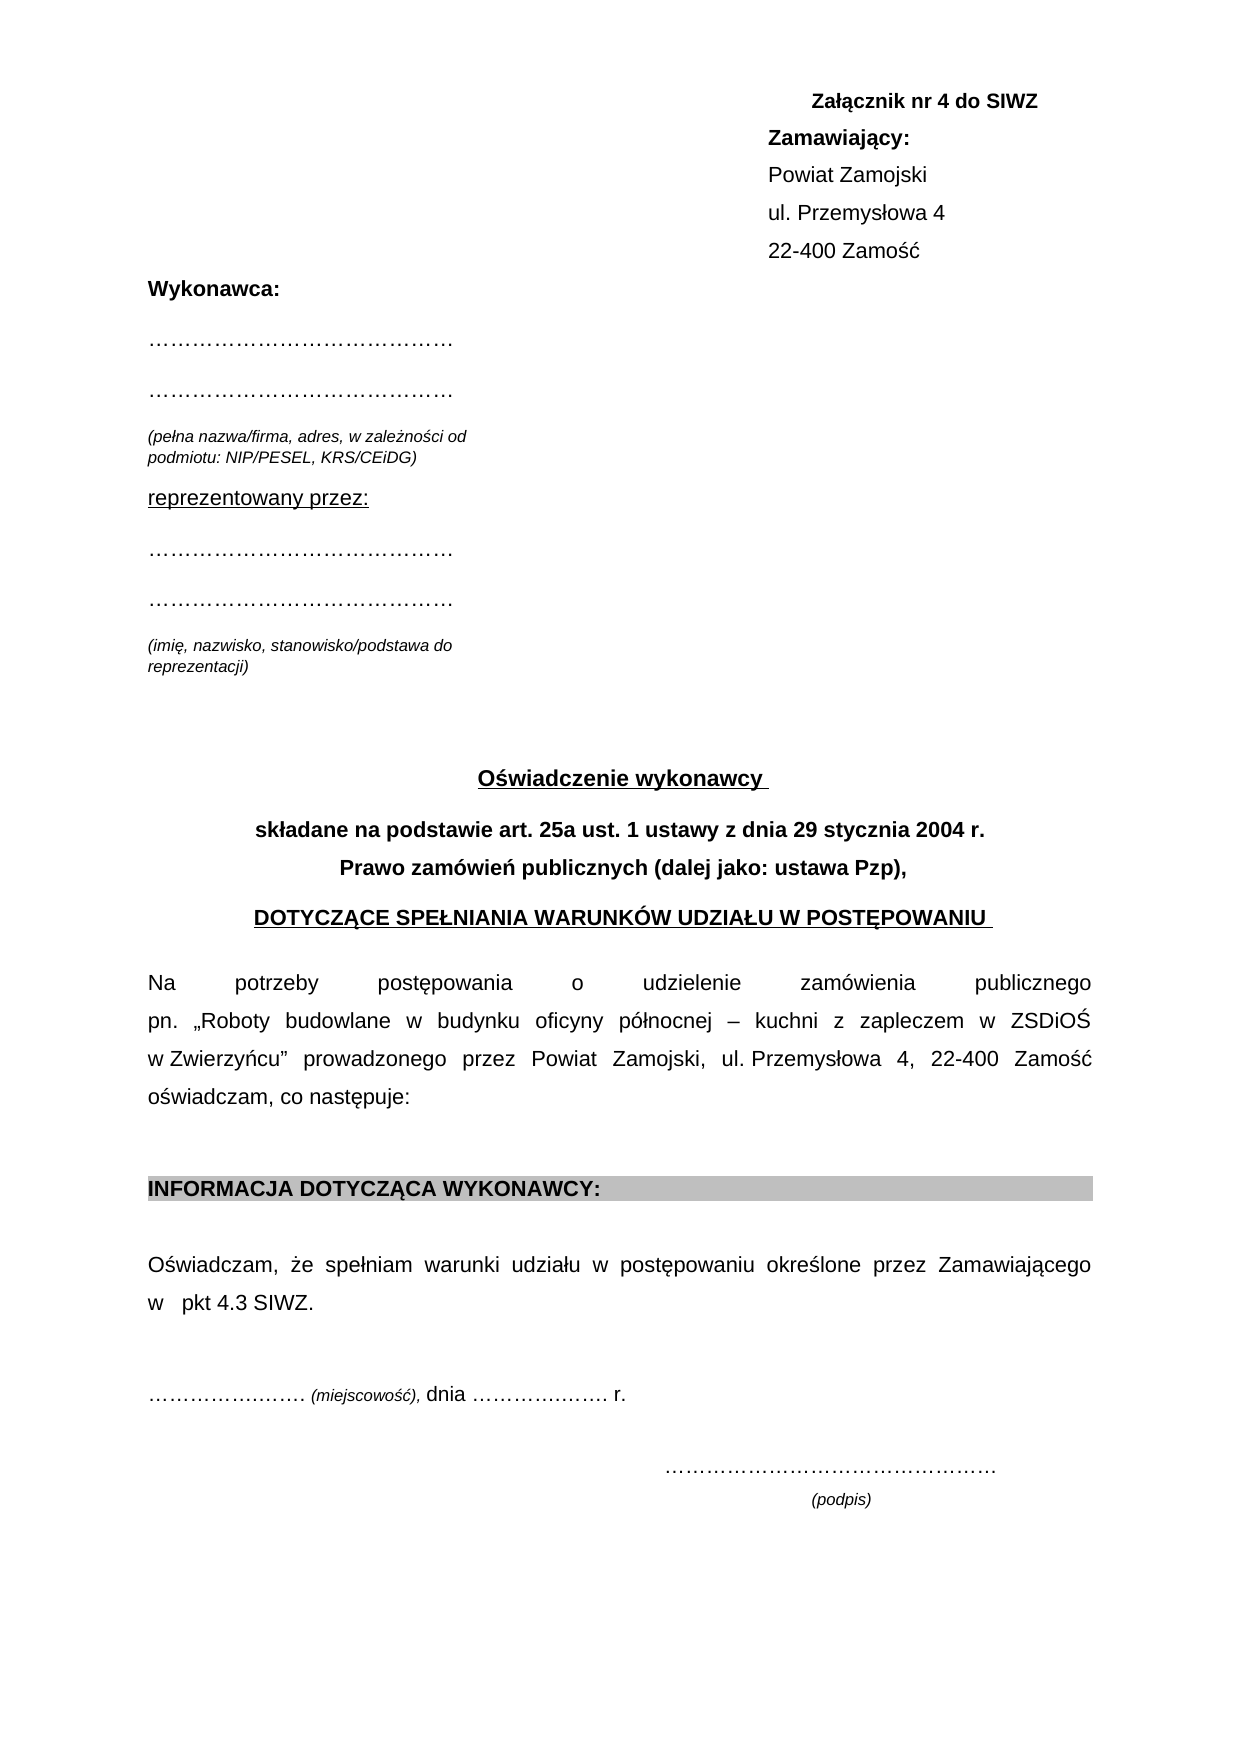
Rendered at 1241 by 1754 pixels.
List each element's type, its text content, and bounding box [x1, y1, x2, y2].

text Prawo zamówień publicznych (dalej jako: ustawa Pzp), [148, 855, 1093, 880]
text składane na podstawie art. 25a ust. 1 ustawy z dnia 29 stycznia 2004 r. [148, 817, 1093, 842]
text ul. Przemysłowa 4 [694, 200, 1093, 225]
text …………….……. (miejscowość), dnia ………….……. r. [148, 1382, 1093, 1406]
text (podpis) [738, 1489, 1093, 1509]
text DOTYCZĄCE SPEŁNIANIA WARUNKÓW UDZIAŁU W POSTĘPOWANIU [148, 905, 1093, 931]
text Wykonawca: [148, 276, 1093, 301]
text ………………………………………… [148, 1454, 1093, 1478]
text Oświadczenie wykonawcy [148, 765, 1093, 792]
text ………………………………………………………………………… [148, 535, 472, 611]
text Na potrzeby postępowania o udzielenie zamówienia publicznego pn. „Roboty budowlane w budynku oficyny północnej – kuchni z zapleczem w ZSDiOŚ w Zwierzyńcu” prowadzonego przez Powiat Zamojski, ul. Przemysłowa 4, 22-400 Zamość oświadczam, co następuje: [148, 970, 1093, 1109]
text INFORMACJA DOTYCZĄCA WYKONAWCY: [148, 1176, 1093, 1201]
text (imię, nazwisko, stanowisko/podstawa do reprezentacji) [148, 636, 472, 676]
text Powiat Zamojski [694, 162, 1093, 188]
text Oświadczam, że spełniam warunki udziału w postępowaniu określone przez Zamawiającego w pkt 4.3 SIWZ. [148, 1252, 1093, 1315]
text Zamawiający: [694, 124, 1093, 150]
text Załącznik nr 4 do SIWZ [738, 89, 1093, 113]
text ………………………………………………………………………… [148, 326, 472, 402]
text reprezentowany przez: [148, 485, 1093, 510]
text 22-400 Zamość [694, 238, 1093, 263]
text (pełna nazwa/firma, adres, w zależności od podmiotu: NIP/PESEL, KRS/CEiDG) [148, 427, 472, 467]
